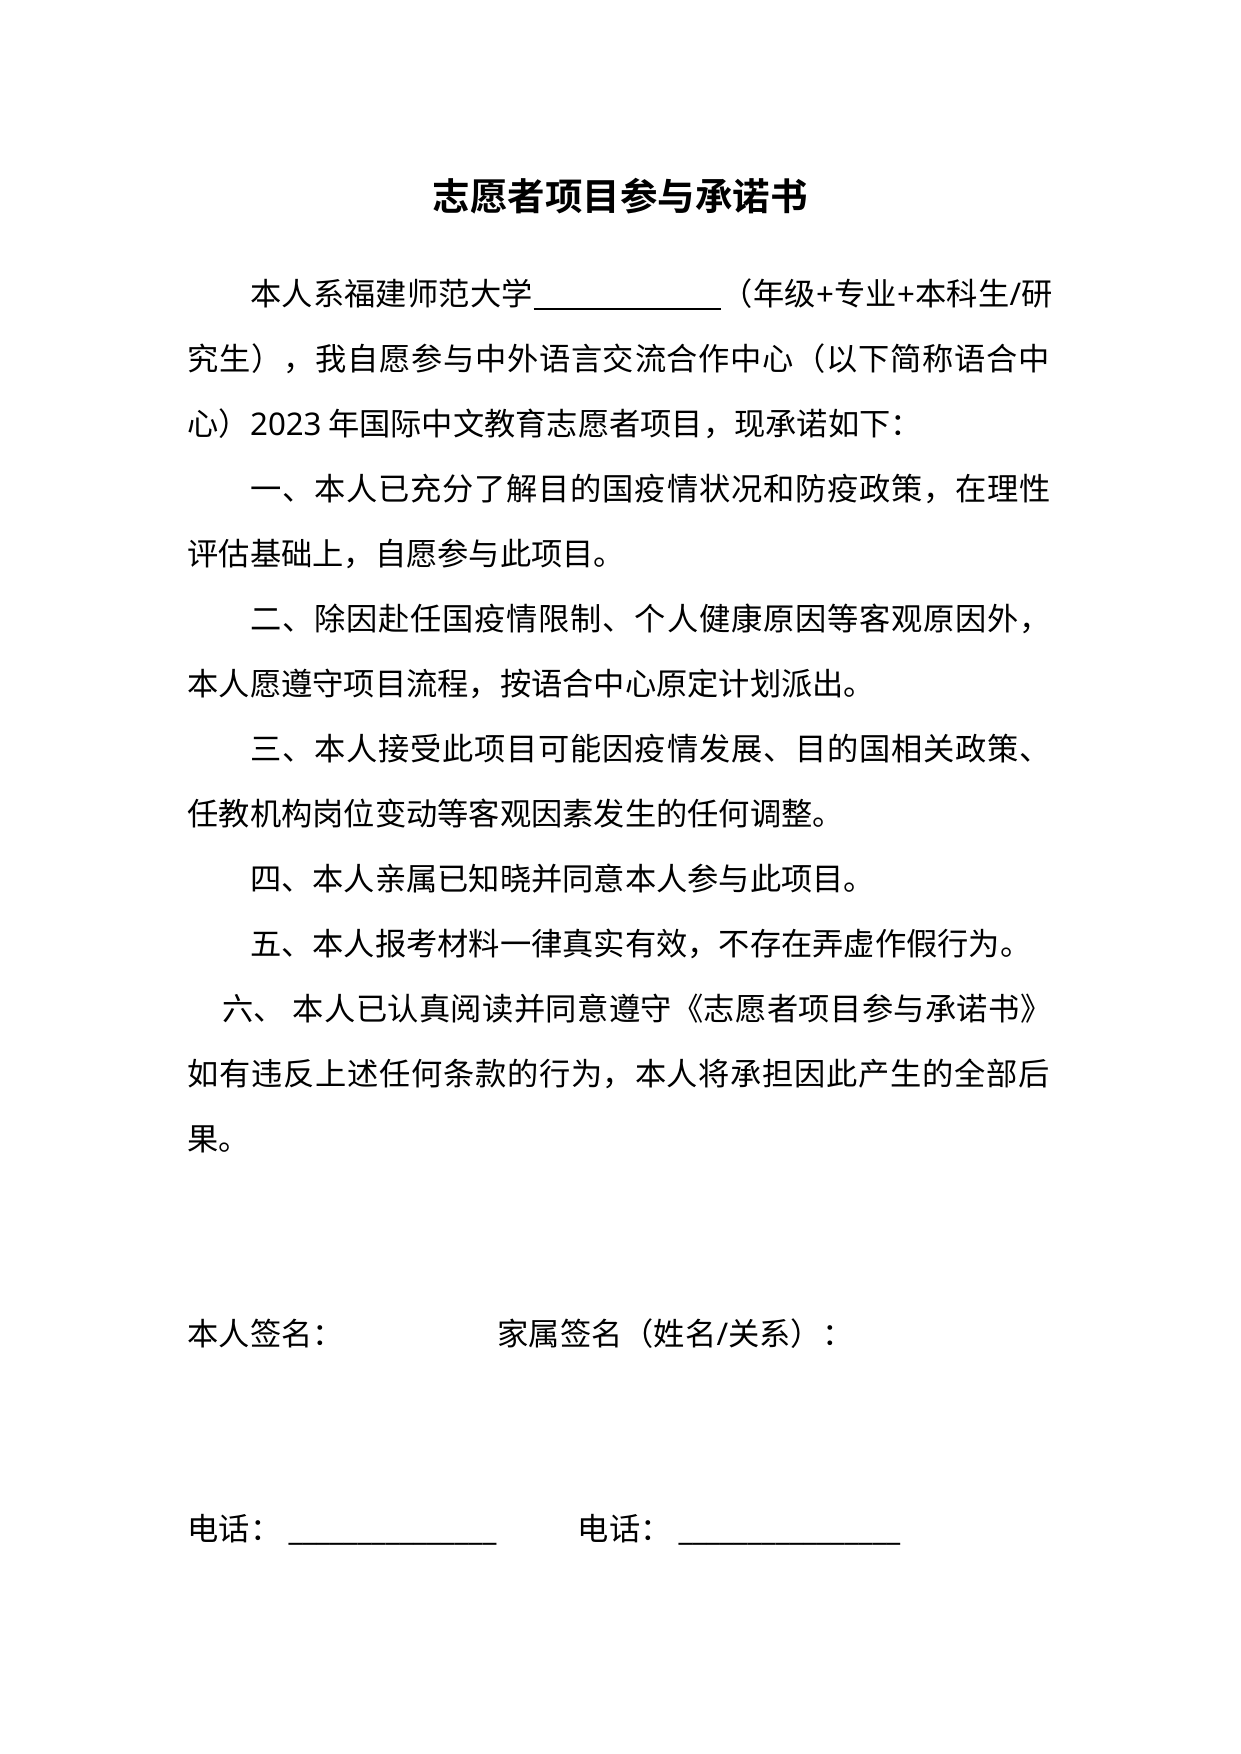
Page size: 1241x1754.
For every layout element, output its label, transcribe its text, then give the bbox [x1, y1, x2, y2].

text 三、本人接受此项目可能因疫情发展、目的国相关政策、任教机构岗位变动等客观因素发生的任何调整。 [187, 714, 1053, 844]
text 志愿者项目参与承诺书 [187, 162, 1053, 227]
text 四、本人亲属已知晓并同意本人参与此项目。 [187, 844, 1053, 909]
text 本人系福建师范大学 （年级+专业+本科生/研究生），我自愿参与中外语言交流合作中心（以下简称语合中心）2023年国际中文教育志愿者项目，现承诺如下： [187, 259, 1053, 454]
text 电话： _______________ 电话： ________________ [187, 1494, 1053, 1559]
text 一、本人已充分了解目的国疫情状况和防疫政策，在理性评估基础上，自愿参与此项目。 [187, 454, 1053, 584]
text 六、 本人已认真阅读并同意遵守《志愿者项目参与承诺书》。如有违反上述任何条款的行为，本人将承担因此产生的全部后果。 [187, 974, 1053, 1169]
text 五、本人报考材料一律真实有效，不存在弄虚作假行为。 [187, 909, 1053, 974]
text 本人签名： 家属签名（姓名/关系）： [187, 1299, 1053, 1364]
text 二、除因赴任国疫情限制、个人健康原因等客观原因外，本人愿遵守项目流程，按语合中心原定计划派出。 [187, 584, 1053, 714]
